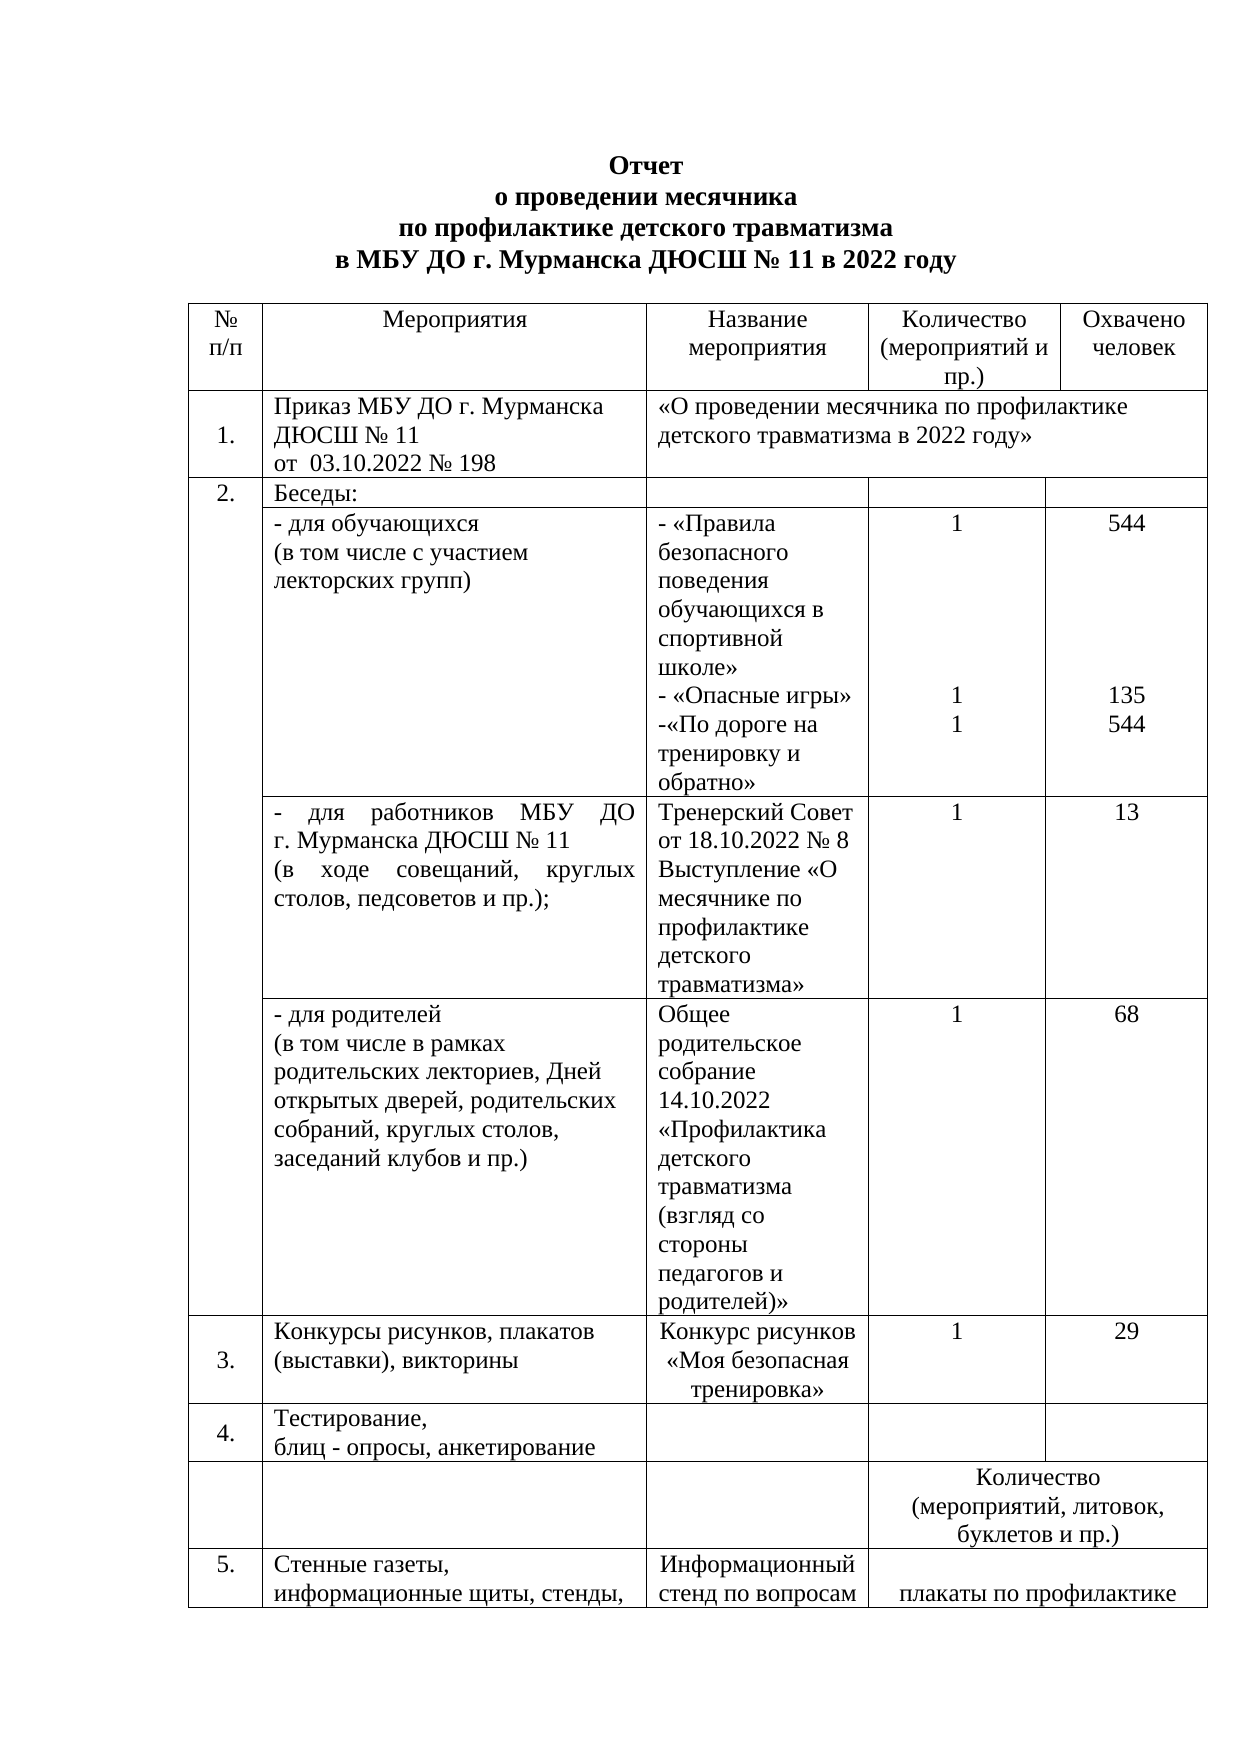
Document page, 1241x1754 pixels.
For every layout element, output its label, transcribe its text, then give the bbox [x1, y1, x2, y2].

table_cell 68 [1046, 999, 1207, 1315]
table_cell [263, 1549, 646, 1607]
table_cell 29 [1046, 1316, 1207, 1402]
table_header Мероприятия [263, 304, 646, 390]
table_cell - для обучающихся (в том числе с участием лекторских групп) [263, 508, 646, 796]
table_cell 1 1 1 [869, 508, 1045, 796]
table_cell [869, 478, 1045, 507]
table_cell [189, 1462, 262, 1548]
table_cell 13 [1046, 797, 1207, 998]
table_cell Приказ МБУ ДО г. Мурманска ДЮСШ № 11 от 03.10.2022 № 198 [263, 391, 646, 477]
table_cell Конкурс рисунков «Моя безопасная тренировка» [647, 1316, 868, 1402]
table_cell [1046, 478, 1207, 507]
text по профилактике детского травматизма [140, 212, 1152, 243]
table_cell 1 [869, 797, 1045, 998]
table_cell [647, 1462, 868, 1548]
table_cell [647, 478, 868, 507]
table_cell Беседы: [263, 478, 646, 507]
table_cell [647, 1404, 868, 1461]
table_cell 1 [869, 999, 1045, 1315]
text о проведении месячника [140, 180, 1152, 212]
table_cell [647, 1549, 868, 1607]
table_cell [869, 1549, 1207, 1607]
table_cell Количество (мероприятий, литовок, буклетов и пр.) [869, 1462, 1207, 1548]
table_header Количество (мероприятий и пр.) [869, 304, 1060, 390]
table_cell 1. [189, 391, 262, 477]
table_cell - для работников МБУ ДО г. Мурманска ДЮСШ № 11 (в ходе совещаний, круглых столов, педсоветов и пр.); [263, 797, 646, 998]
table_cell 2. [189, 478, 262, 1315]
table_header № п/п [189, 304, 262, 390]
table_cell 1 [869, 1316, 1045, 1402]
table_cell - «Правила безопасного поведения обучающихся в спортивной школе» - «Опасные игры» -«По дороге на тренировку и обратно» [647, 508, 868, 796]
table_cell Конкурсы рисунков, плакатов (выставки), викторины [263, 1316, 646, 1402]
table_cell 544 135 544 [1046, 508, 1207, 796]
table_cell [263, 1462, 646, 1548]
table_cell 4. [189, 1404, 262, 1461]
table_cell - для родителей (в том числе в рамках родительских лекториев, Дней открытых дверей, родительских собраний, круглых столов, заседаний клубов и пр.) [263, 999, 646, 1315]
table_header Охвачено человек [1061, 304, 1207, 390]
table_cell Тренерский Совет от 18.10.2022 № 8 Выступление «О месячнике по профилактике детского травматизма» [647, 797, 868, 998]
table_cell [869, 1404, 1045, 1461]
table_cell [1046, 1404, 1207, 1461]
table_cell «О проведении месячника по профилактике детского травматизма в 2022 году» [647, 391, 1207, 477]
table_header Название мероприятия [647, 304, 868, 390]
text в МБУ ДО г. Мурманска ДЮСШ № 11 в 2022 году [140, 243, 1152, 274]
table_cell Общее родительское собрание 14.10.2022 «Профилактика детского травматизма (взгляд со стороны педагогов и родителей)» [647, 999, 868, 1315]
text Отчет [140, 149, 1152, 180]
table_cell 3. [189, 1316, 262, 1402]
table_cell Тестирование, блиц - опросы, анкетирование [263, 1404, 646, 1461]
table_cell 5. [189, 1549, 262, 1607]
